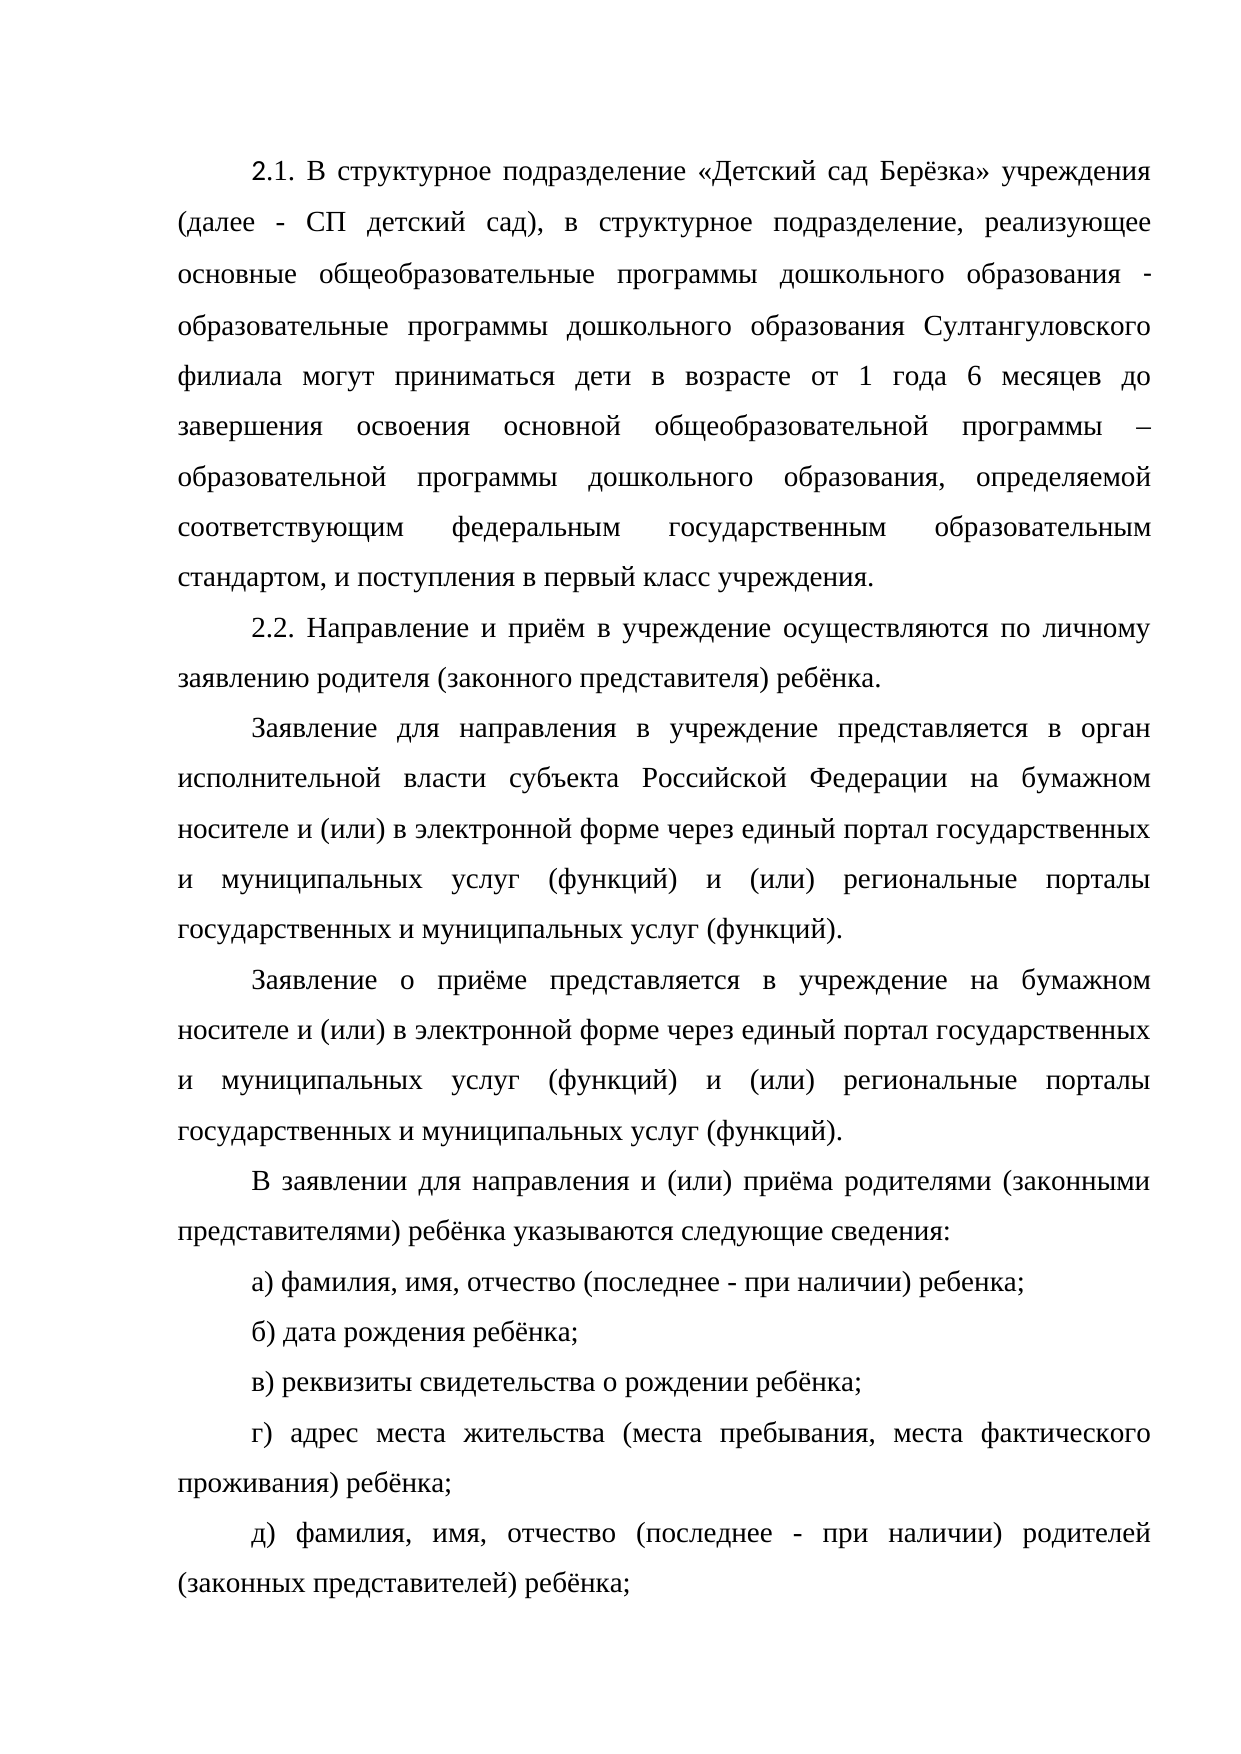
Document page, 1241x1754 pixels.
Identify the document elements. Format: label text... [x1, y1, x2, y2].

text Заявление для направления в учреждение представляется в орган исполнительной власти субъекта Российской Федерации на бумажном носителе и (или) в электронной форме через единый портал государственных и муниципальных услуг (функций) и (или) региональные порталы государственных и муниципальных услуг (функций). [177, 710, 1152, 945]
text г) адрес места жительства (места пребывания, места фактического проживания) ребёнка; [177, 1415, 1152, 1498]
text В заявлении для направления и (или) приёма родителями (законными представителями) ребёнка указываются следующие сведения: [177, 1163, 1152, 1247]
text б) дата рождения ребёнка; [177, 1314, 1152, 1348]
text а) фамилия, имя, отчество (последнее - при наличии) ребенка; [177, 1264, 1152, 1297]
text Заявление о приёме представляется в учреждение на бумажном носителе и (или) в электронной форме через единый портал государственных и муниципальных услуг (функций) и (или) региональные порталы государственных и муниципальных услуг (функций). [177, 962, 1152, 1146]
text в) реквизиты свидетельства о рождении ребёнка; [177, 1364, 1152, 1398]
text 2.2. Направление и приём в учреждение осуществляются по личному заявлению родителя (законного представителя) ребёнка. [177, 610, 1152, 693]
text д) фамилия, имя, отчество (последнее - при наличии) родителей (законных представителей) ребёнка; [177, 1515, 1152, 1599]
text 2.1. В структурное подразделение «Детский сад Берёзка» учреждения (далее - СП детский сад), в структурное подразделение, реализующее основные общеобразовательные программы дошкольного образования - образовательные программы дошкольного образования Султангуловского филиала могут приниматься дети в возрасте от 1 года 6 месяцев до завершения освоения основной общеобразовательной программы – образовательной программы дошкольного образования, определяемой соответствующим федеральным государственным образовательным стандартом, и поступления в первый класс учреждения. [177, 152, 1152, 593]
